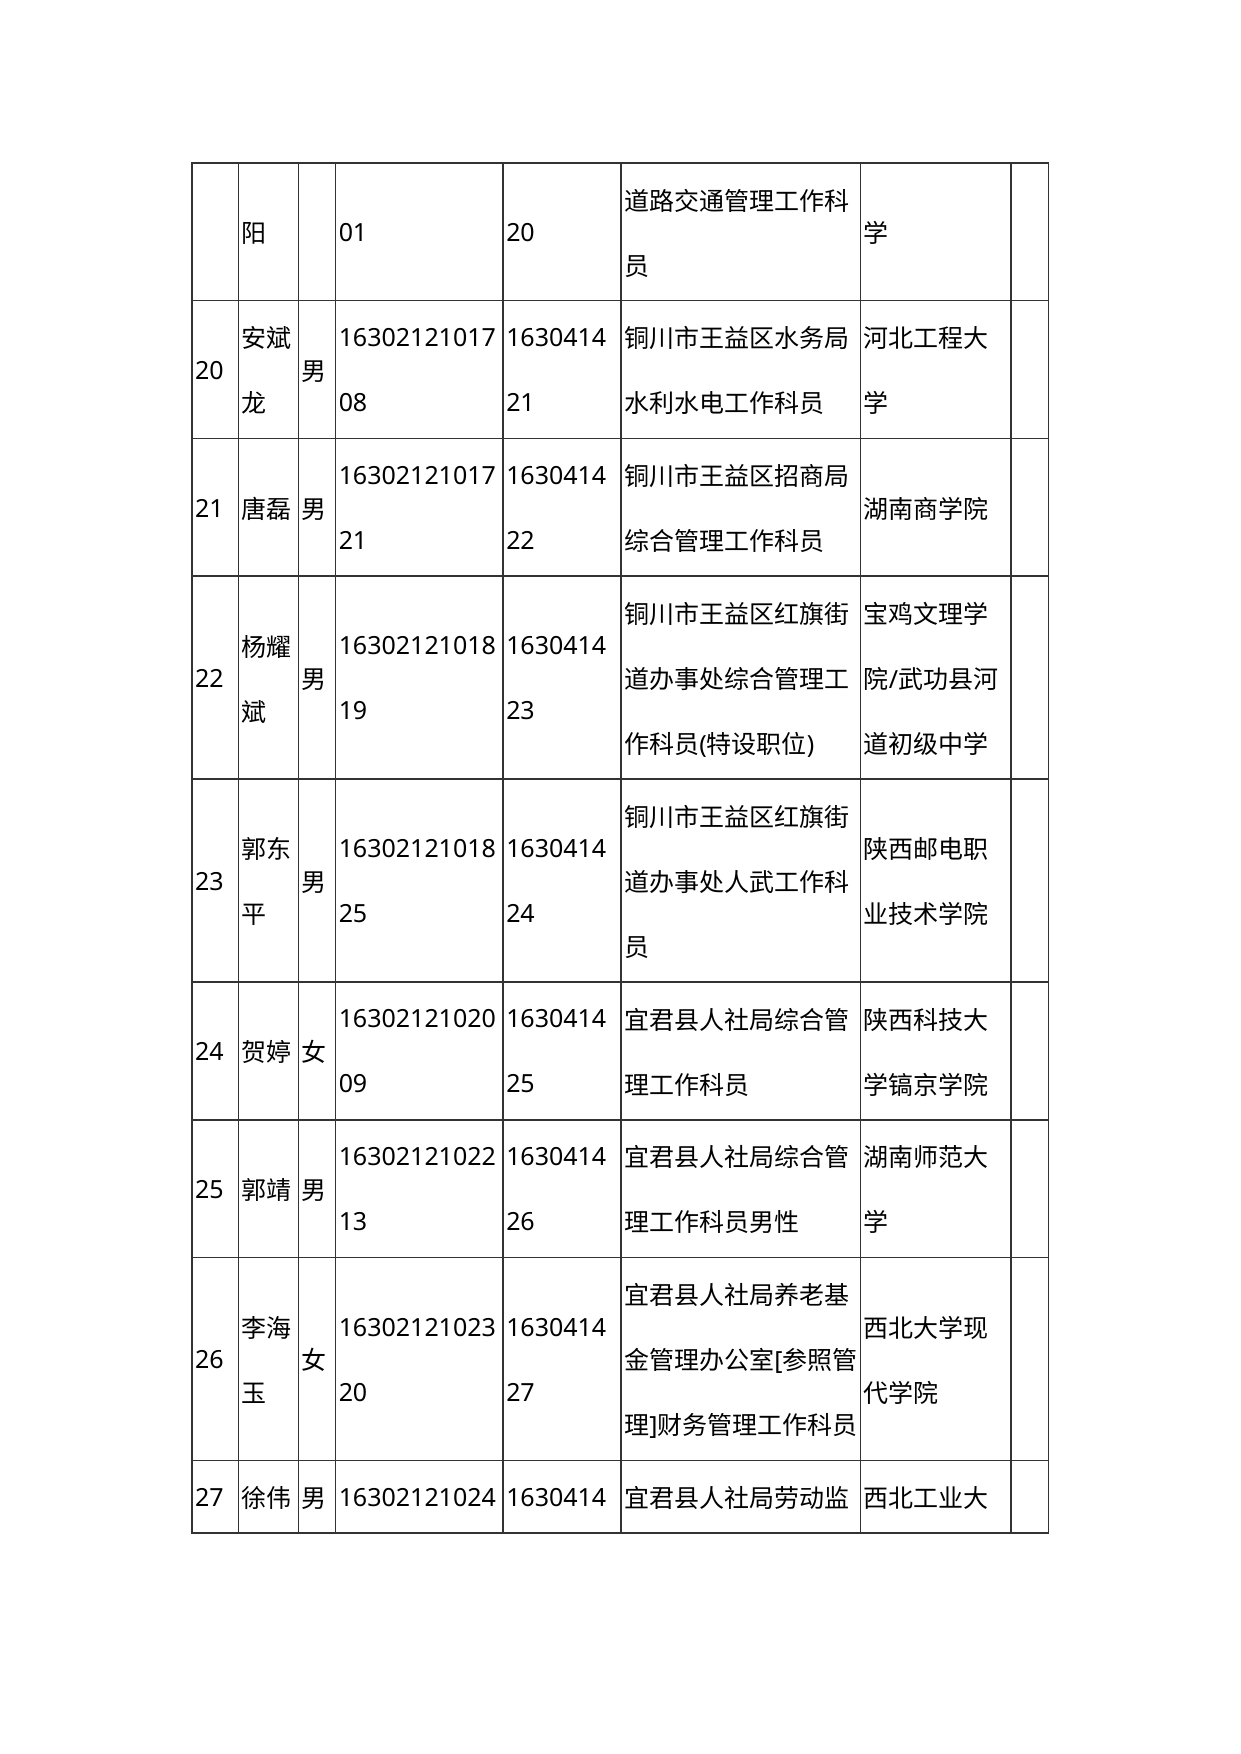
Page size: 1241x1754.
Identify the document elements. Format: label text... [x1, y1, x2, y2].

table_cell 1630212102009 [336, 983, 502, 1119]
table_cell 163041420 [504, 164, 620, 300]
table_cell 22 [193, 577, 238, 778]
table_cell 163041428 [504, 1461, 620, 1532]
table_cell 宜君县人社局养老基金管理办公室[参照管理]财务管理工作科员 [622, 1258, 860, 1459]
table_cell [1012, 983, 1048, 1119]
table_cell 湖南师范大学 [861, 1121, 1010, 1257]
table_cell 男 [299, 1461, 335, 1532]
table_cell 1630212101825 [336, 780, 502, 981]
table_cell 20 [193, 301, 238, 438]
table_cell [1012, 1461, 1048, 1532]
table_cell 安斌龙 [239, 301, 298, 438]
table_cell 男 [299, 301, 335, 438]
table_cell 重庆交通大学 [861, 164, 1010, 300]
table_cell 女 [299, 983, 335, 1119]
table_cell [1012, 164, 1048, 300]
table_cell 1630212101721 [336, 439, 502, 575]
table_cell [1012, 577, 1048, 778]
table_cell 23 [193, 780, 238, 981]
table_cell 163041427 [504, 1258, 620, 1459]
table_cell 163041421 [504, 301, 620, 438]
table_cell 宝鸡文理学院/武功县河道初级中学 [861, 577, 1010, 778]
table_cell [1012, 301, 1048, 438]
table_cell 郭东平 [239, 780, 298, 981]
table_cell 唐磊 [239, 439, 298, 575]
table_cell 1630212102320 [336, 1258, 502, 1459]
table_cell 李海玉 [239, 1258, 298, 1459]
table_cell [1012, 1121, 1048, 1257]
table_cell 1630212101701 [336, 164, 502, 300]
table_cell 男 [299, 164, 335, 300]
table_cell 男 [299, 1121, 335, 1257]
table_cell 男 [299, 439, 335, 575]
table_cell 163041425 [504, 983, 620, 1119]
table_cell 铜川市王益区交通局道路交通管理工作科员 [622, 164, 860, 300]
table_cell 1630212101819 [336, 577, 502, 778]
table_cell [622, 1461, 860, 1532]
table_cell 女 [299, 1258, 335, 1459]
table_cell 27 [193, 1461, 238, 1532]
table_cell 徐伟 [239, 1461, 298, 1532]
table_cell [1012, 780, 1048, 981]
table_cell 西北大学现代学院 [861, 1258, 1010, 1459]
table_cell 陕西科技大学镐京学院 [861, 983, 1010, 1119]
table_cell 铜川市王益区红旗街道办事处人武工作科员 [622, 780, 860, 981]
table_cell 163041426 [504, 1121, 620, 1257]
table_cell 1630212101708 [336, 301, 502, 438]
table_cell 21 [193, 439, 238, 575]
table_cell 163041422 [504, 439, 620, 575]
table_cell [1012, 1258, 1048, 1459]
table_cell 铜川市王益区红旗街道办事处综合管理工作科员(特设职位) [622, 577, 860, 778]
table_cell 25 [193, 1121, 238, 1257]
table_cell 1630212102404 [336, 1461, 502, 1532]
table_cell 铜川市王益区水务局水利水电工作科员 [622, 301, 860, 438]
table_cell 宜君县人社局综合管理工作科员 [622, 983, 860, 1119]
table_cell 河北工程大学 [861, 301, 1010, 438]
table_cell 163041424 [504, 780, 620, 981]
table_cell 铜川市王益区招商局综合管理工作科员 [622, 439, 860, 575]
table_cell 24 [193, 983, 238, 1119]
table_cell 白兆阳 [239, 164, 298, 300]
table_cell 1630212102213 [336, 1121, 502, 1257]
table_cell 19 [193, 164, 238, 300]
table_cell [1012, 439, 1048, 575]
table_cell 西北工业大学 [861, 1461, 1010, 1532]
table_cell 湖南商学院 [861, 439, 1010, 575]
table_cell 男 [299, 780, 335, 981]
table_cell 26 [193, 1258, 238, 1459]
table_cell 郭靖 [239, 1121, 298, 1257]
table_cell 杨耀斌 [239, 577, 298, 778]
table_cell 宜君县人社局综合管理工作科员男性 [622, 1121, 860, 1257]
table_cell 163041423 [504, 577, 620, 778]
table_cell 陕西邮电职业技术学院 [861, 780, 1010, 981]
table_cell 男 [299, 577, 335, 778]
table_cell 贺婷 [239, 983, 298, 1119]
